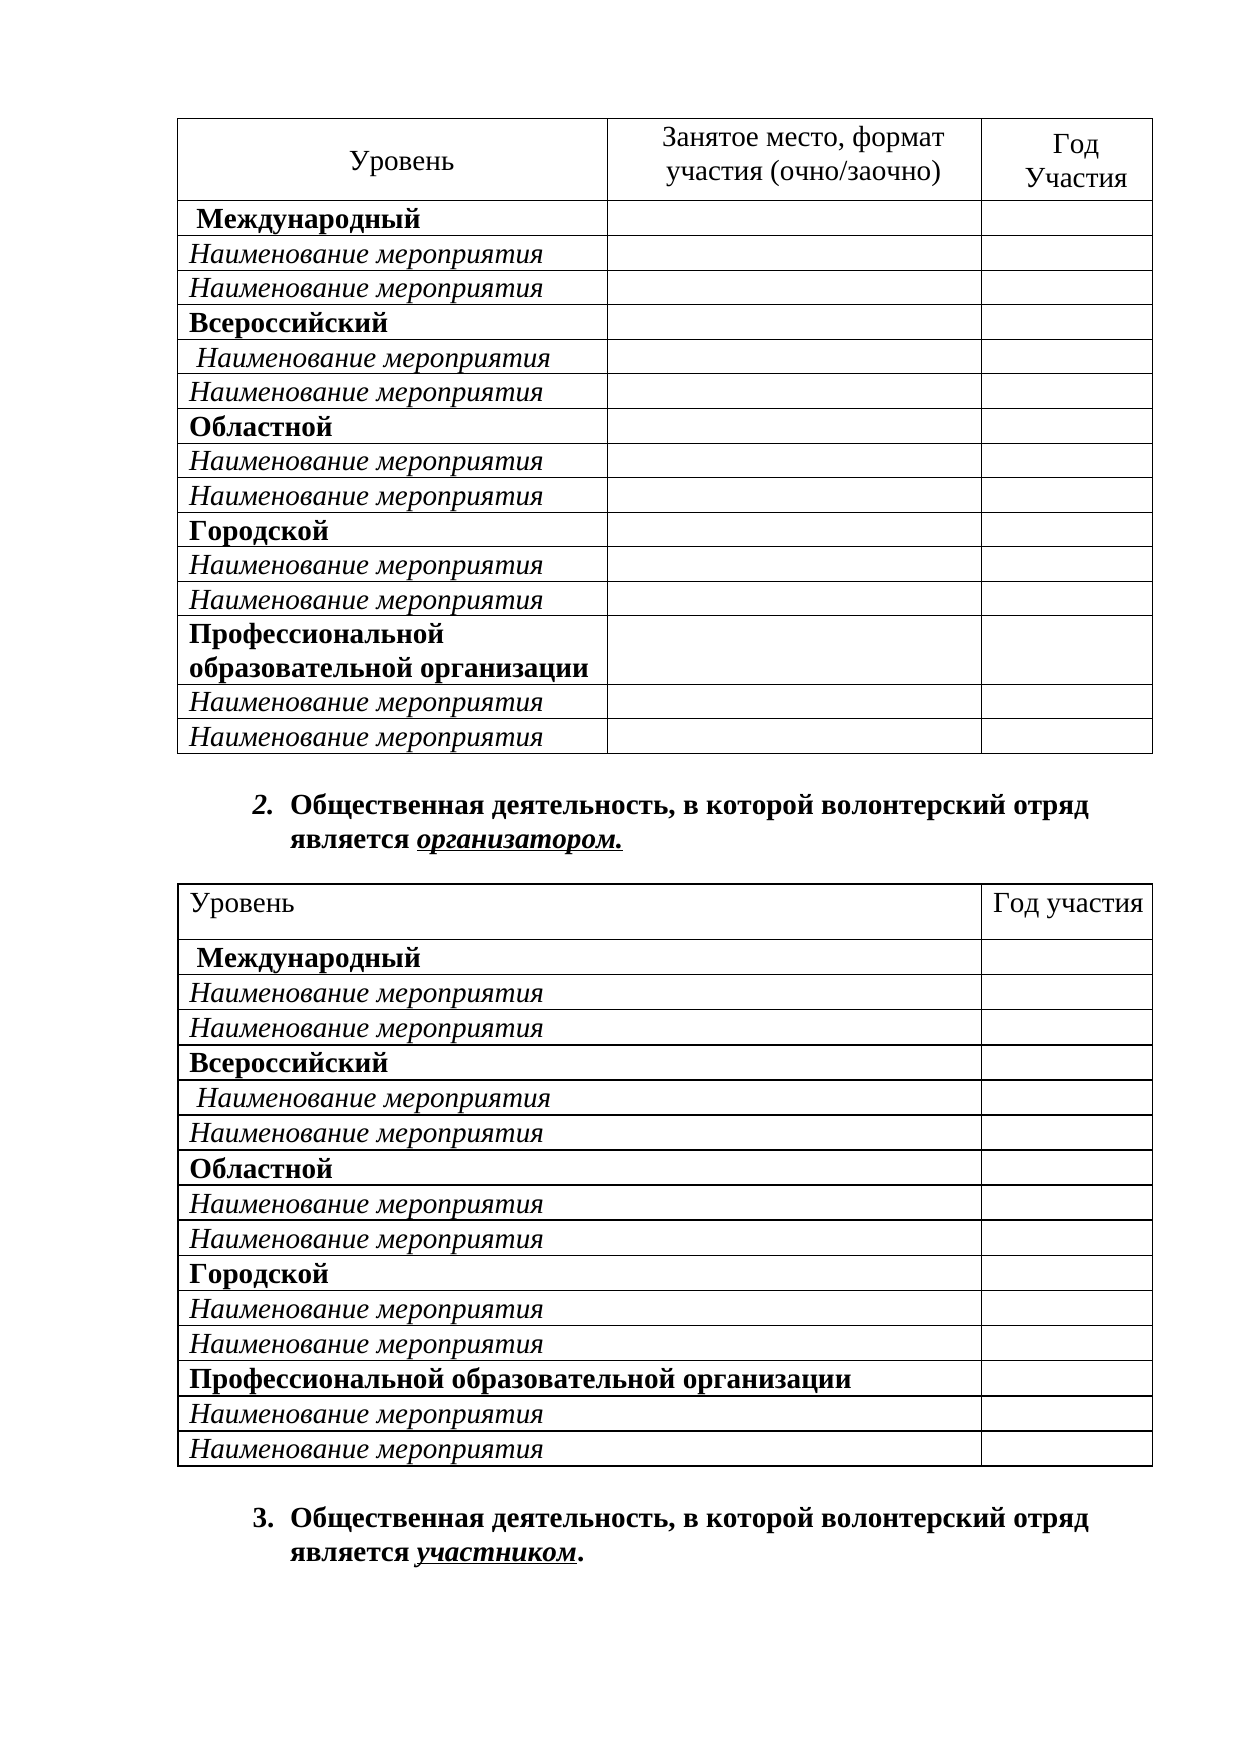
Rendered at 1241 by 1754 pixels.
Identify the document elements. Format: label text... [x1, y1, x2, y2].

table_cell Наименование мероприятия [179, 1291, 981, 1325]
table_cell [982, 374, 1152, 408]
table_cell [982, 582, 1152, 615]
table_cell [982, 1326, 1152, 1360]
table_cell [982, 444, 1152, 477]
table_header Год Участия [982, 119, 1152, 200]
table_header Занятое место, формат участия (очно/заочно) [608, 119, 981, 200]
table_cell Международный [178, 201, 607, 235]
table_cell [982, 1221, 1152, 1254]
table_cell Наименование мероприятия [179, 1116, 981, 1149]
table_cell [982, 236, 1152, 269]
table_cell [608, 236, 981, 269]
table_cell Городской [178, 513, 607, 546]
table_cell [982, 1081, 1152, 1114]
table_cell Наименование мероприятия [178, 340, 607, 373]
table_cell Наименование мероприятия [178, 719, 607, 753]
table_cell Наименование мероприятия [179, 1221, 981, 1254]
table_cell [608, 340, 981, 373]
table_cell [982, 478, 1152, 512]
table_cell [982, 719, 1152, 753]
table_cell [982, 305, 1152, 339]
table_cell [982, 1291, 1152, 1325]
table_cell [982, 1432, 1152, 1465]
table_cell [982, 1397, 1152, 1430]
table_cell [608, 547, 981, 581]
table_cell Международный [179, 940, 981, 974]
table_cell [982, 201, 1152, 235]
table_cell Наименование мероприятия [179, 1081, 981, 1114]
table_cell Наименование мероприятия [178, 271, 607, 304]
table_cell Наименование мероприятия [178, 685, 607, 718]
list Общественная деятельность, в которой волонтерский отряд является участником. [252, 1500, 1169, 1567]
table_cell [982, 340, 1152, 373]
table_cell Наименование мероприятия [179, 1432, 981, 1465]
table_cell [608, 513, 981, 546]
table_cell [982, 1010, 1152, 1044]
table_cell Наименование мероприятия [179, 1397, 981, 1430]
table_cell [982, 1256, 1152, 1289]
table_header Уровень [179, 885, 981, 938]
table_header Уровень [178, 119, 607, 200]
table_cell [982, 975, 1152, 1009]
table_cell Всероссийский [179, 1046, 981, 1079]
list Общественная деятельность, в которой волонтерский отряд является организатором. [252, 787, 1169, 854]
table_cell [982, 1151, 1152, 1184]
table_cell Наименование мероприятия [178, 478, 607, 512]
table_cell [982, 940, 1152, 974]
table_cell [608, 201, 981, 235]
table_cell Наименование мероприятия [179, 1010, 981, 1044]
table_cell Профессиональной образовательной организации [179, 1361, 981, 1395]
table_cell [982, 685, 1152, 718]
table_cell Наименование мероприятия [179, 975, 981, 1009]
table_cell Наименование мероприятия [179, 1186, 981, 1219]
table_cell [982, 1116, 1152, 1149]
table_cell [982, 409, 1152, 442]
table_cell [982, 513, 1152, 546]
table_cell [608, 582, 981, 615]
table_header Год участия [982, 885, 1152, 938]
table_cell [608, 685, 981, 718]
table_cell [982, 271, 1152, 304]
table_cell Областной [178, 409, 607, 442]
table_cell Наименование мероприятия [178, 236, 607, 269]
table_cell [982, 616, 1152, 683]
table_cell Городской [179, 1256, 981, 1289]
table_cell Наименование мероприятия [179, 1326, 981, 1360]
table_cell [608, 478, 981, 512]
table_cell Наименование мероприятия [178, 547, 607, 581]
table_cell [608, 271, 981, 304]
table_cell [608, 444, 981, 477]
table_cell [608, 305, 981, 339]
table_cell [982, 1046, 1152, 1079]
table_cell [608, 616, 981, 683]
table_cell [608, 374, 981, 408]
table_cell [982, 547, 1152, 581]
table_cell [608, 409, 981, 442]
table_cell Наименование мероприятия [178, 374, 607, 408]
table_cell Всероссийский [178, 305, 607, 339]
table_cell Областной [179, 1151, 981, 1184]
table_cell Профессиональной образовательной организации [178, 616, 607, 683]
table_cell Наименование мероприятия [178, 582, 607, 615]
table_cell [982, 1186, 1152, 1219]
table_cell [982, 1361, 1152, 1395]
table_cell Наименование мероприятия [178, 444, 607, 477]
table_cell [608, 719, 981, 753]
